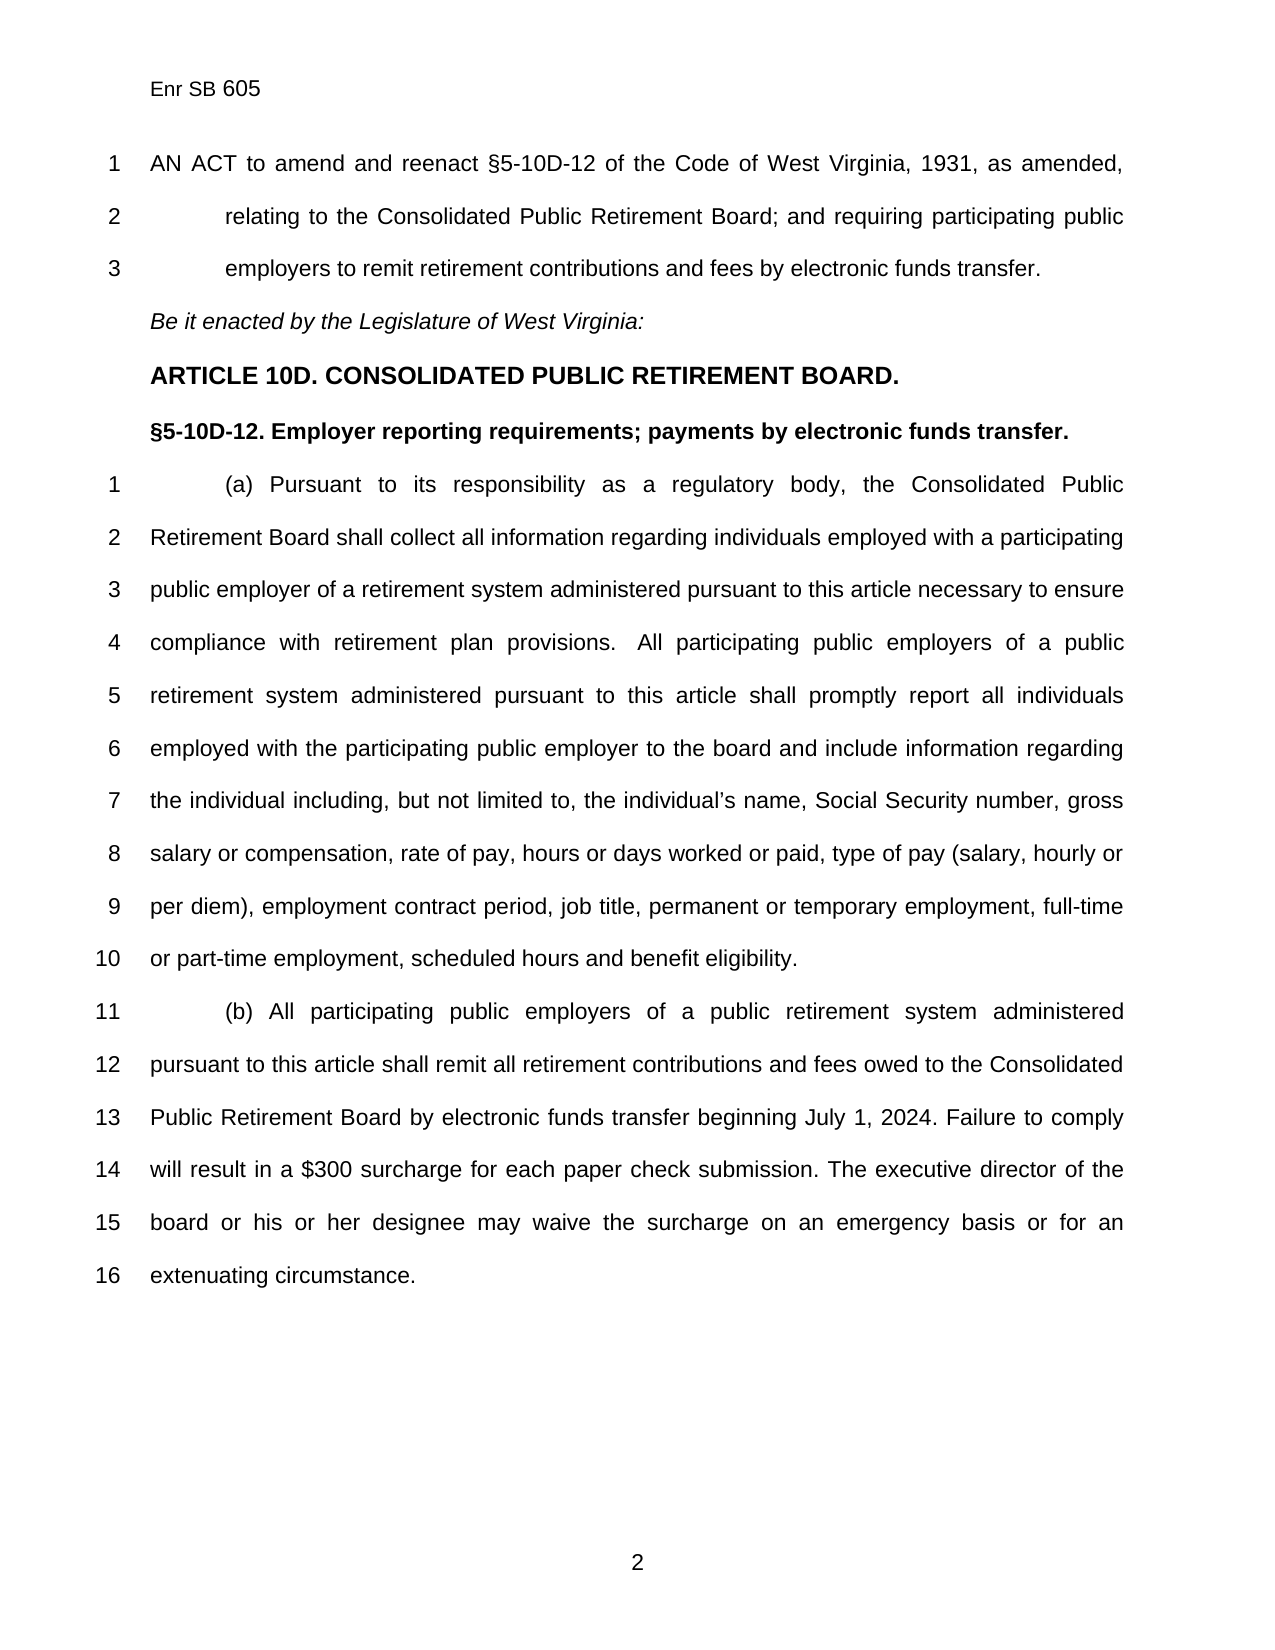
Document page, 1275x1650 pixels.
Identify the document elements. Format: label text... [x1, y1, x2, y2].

subtitle §5-10D-12. Employer reporting requirements; payments by electronic funds transfer. [150, 418, 1125, 445]
text (b) All participating public employers of a public retirement system administered pursuant to this article shall remit all retirement contributions and fees owed to the Consolidated Public Retirement Board by electronic funds transfer beginning July 1, 2024. Failure to comply will result in a $300 surcharge for each paper check submission. The executive director of the board or his or her designee may waive the surcharge on an emergency basis or for an extenuating circumstance. [150, 998, 1125, 1288]
title AN ACT to amend and reenact §5-10D-12 of the Code of West Virginia, 1931, as amended, relating to the Consolidated Public Retirement Board; and requiring participating public employers to remit retirement contributions and fees by electronic funds transfer. [150, 150, 1125, 282]
text Be it enacted by the Legislature of West Virginia: [150, 308, 1125, 334]
text (a) Pursuant to its responsibility as a regulatory body, the Consolidated Public Retirement Board shall collect all information regarding individuals employed with a participating public employer of a retirement system administered pursuant to this article necessary to ensure compliance with retirement plan provisions. All participating public employers of a public retirement system administered pursuant to this article shall promptly report all individuals employed with the participating public employer to the board and include information regarding the individual including, but not limited to, the individual’s name, Social Security number, gross salary or compensation, rate of pay, hours or days worked or paid, type of pay (salary, hourly or per diem), employment contract period, job title, permanent or temporary employment, full-time or part-time employment, scheduled hours and benefit eligibility. [150, 471, 1125, 972]
subtitle ARTICLE 10D. CONSOLIDATED PUBLIC RETIREMENT BOARD. [150, 361, 1125, 389]
